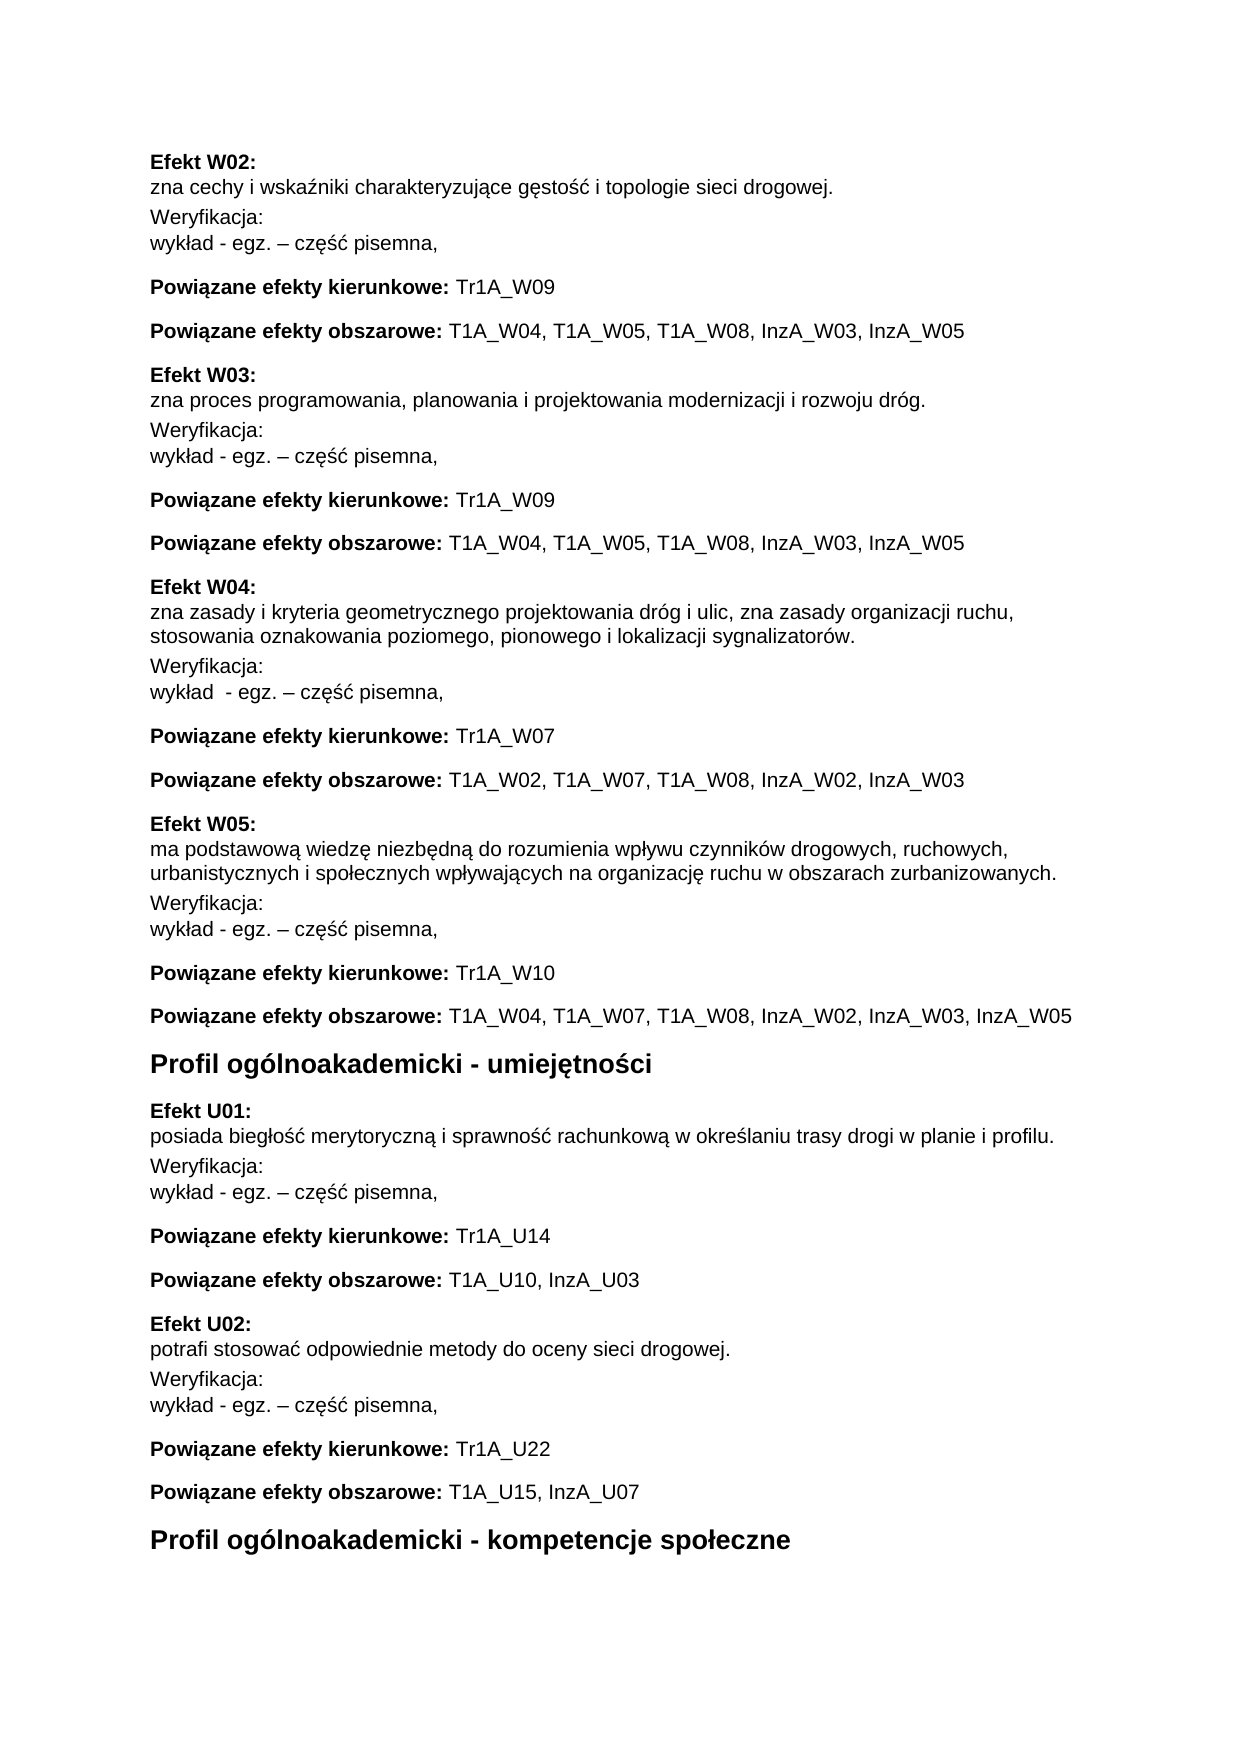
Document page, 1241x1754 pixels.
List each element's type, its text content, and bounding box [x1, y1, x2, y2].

text Powiązane efekty obszarowe: T1A_W04, T1A_W05, T1A_W08, InzA_W03, InzA_W05 [150, 531, 1090, 555]
text Powiązane efekty kierunkowe: Tr1A_W09 [150, 275, 1090, 299]
text Powiązane efekty obszarowe: T1A_W02, T1A_W07, T1A_W08, InzA_W02, InzA_W03 [150, 768, 1090, 792]
text Powiązane efekty obszarowe: T1A_W04, T1A_W07, T1A_W08, InzA_W02, InzA_W03, InzA_W05 [150, 1004, 1090, 1028]
text wykład - egz. – część pisemna, [150, 444, 1090, 468]
text Powiązane efekty kierunkowe: Tr1A_W09 [150, 487, 1090, 511]
text Weryfikacja: [150, 654, 1090, 678]
text zna cechy i wskaźniki charakteryzujące gęstość i topologie sieci drogowej. [150, 175, 1090, 199]
text Efekt W04: [150, 575, 1090, 599]
text Powiązane efekty kierunkowe: Tr1A_W10 [150, 960, 1090, 984]
text Efekt W05: [150, 811, 1090, 835]
text Efekt U01: [150, 1099, 1090, 1123]
text Weryfikacja: [150, 418, 1090, 442]
text posiada biegłość merytoryczną i sprawność rachunkową w określaniu trasy drogi w planie i profilu. [150, 1124, 1090, 1148]
text Weryfikacja: [150, 1367, 1090, 1391]
text Weryfikacja: [150, 205, 1090, 229]
text Powiązane efekty obszarowe: T1A_U10, InzA_U03 [150, 1268, 1090, 1292]
text Efekt W03: [150, 362, 1090, 386]
text wykład - egz. – część pisemna, [150, 680, 1090, 704]
text potrafi stosować odpowiednie metody do oceny sieci drogowej. [150, 1336, 1090, 1360]
text ma podstawową wiedzę niezbędną do rozumienia wpływu czynników drogowych, ruchowych, urbanistycznych i społecznych wpływających na organizację ruchu w obszarach zurbanizowanych. [150, 836, 1090, 884]
text zna zasady i kryteria geometrycznego projektowania dróg i ulic, zna zasady organizacji ruchu, stosowania oznakowania poziomego, pionowego i lokalizacji sygnalizatorów. [150, 600, 1090, 648]
text Powiązane efekty kierunkowe: Tr1A_U14 [150, 1224, 1090, 1248]
text Powiązane efekty kierunkowe: Tr1A_W07 [150, 724, 1090, 748]
text wykład - egz. – część pisemna, [150, 1180, 1090, 1204]
text Powiązane efekty kierunkowe: Tr1A_U22 [150, 1436, 1090, 1460]
text wykład - egz. – część pisemna, [150, 1393, 1090, 1417]
text Powiązane efekty obszarowe: T1A_W04, T1A_W05, T1A_W08, InzA_W03, InzA_W05 [150, 319, 1090, 343]
text Efekt U02: [150, 1311, 1090, 1335]
text wykład - egz. – część pisemna, [150, 231, 1090, 255]
text wykład - egz. – część pisemna, [150, 917, 1090, 941]
subtitle Profil ogólnoakademicki - umiejętności [150, 1048, 1090, 1079]
text Weryfikacja: [150, 891, 1090, 914]
text Efekt W02: [150, 150, 1090, 174]
text zna proces programowania, planowania i projektowania modernizacji i rozwoju dróg. [150, 387, 1090, 411]
text Weryfikacja: [150, 1154, 1090, 1178]
subtitle Profil ogólnoakademicki - kompetencje społeczne [150, 1524, 1090, 1555]
text Powiązane efekty obszarowe: T1A_U15, InzA_U07 [150, 1480, 1090, 1504]
